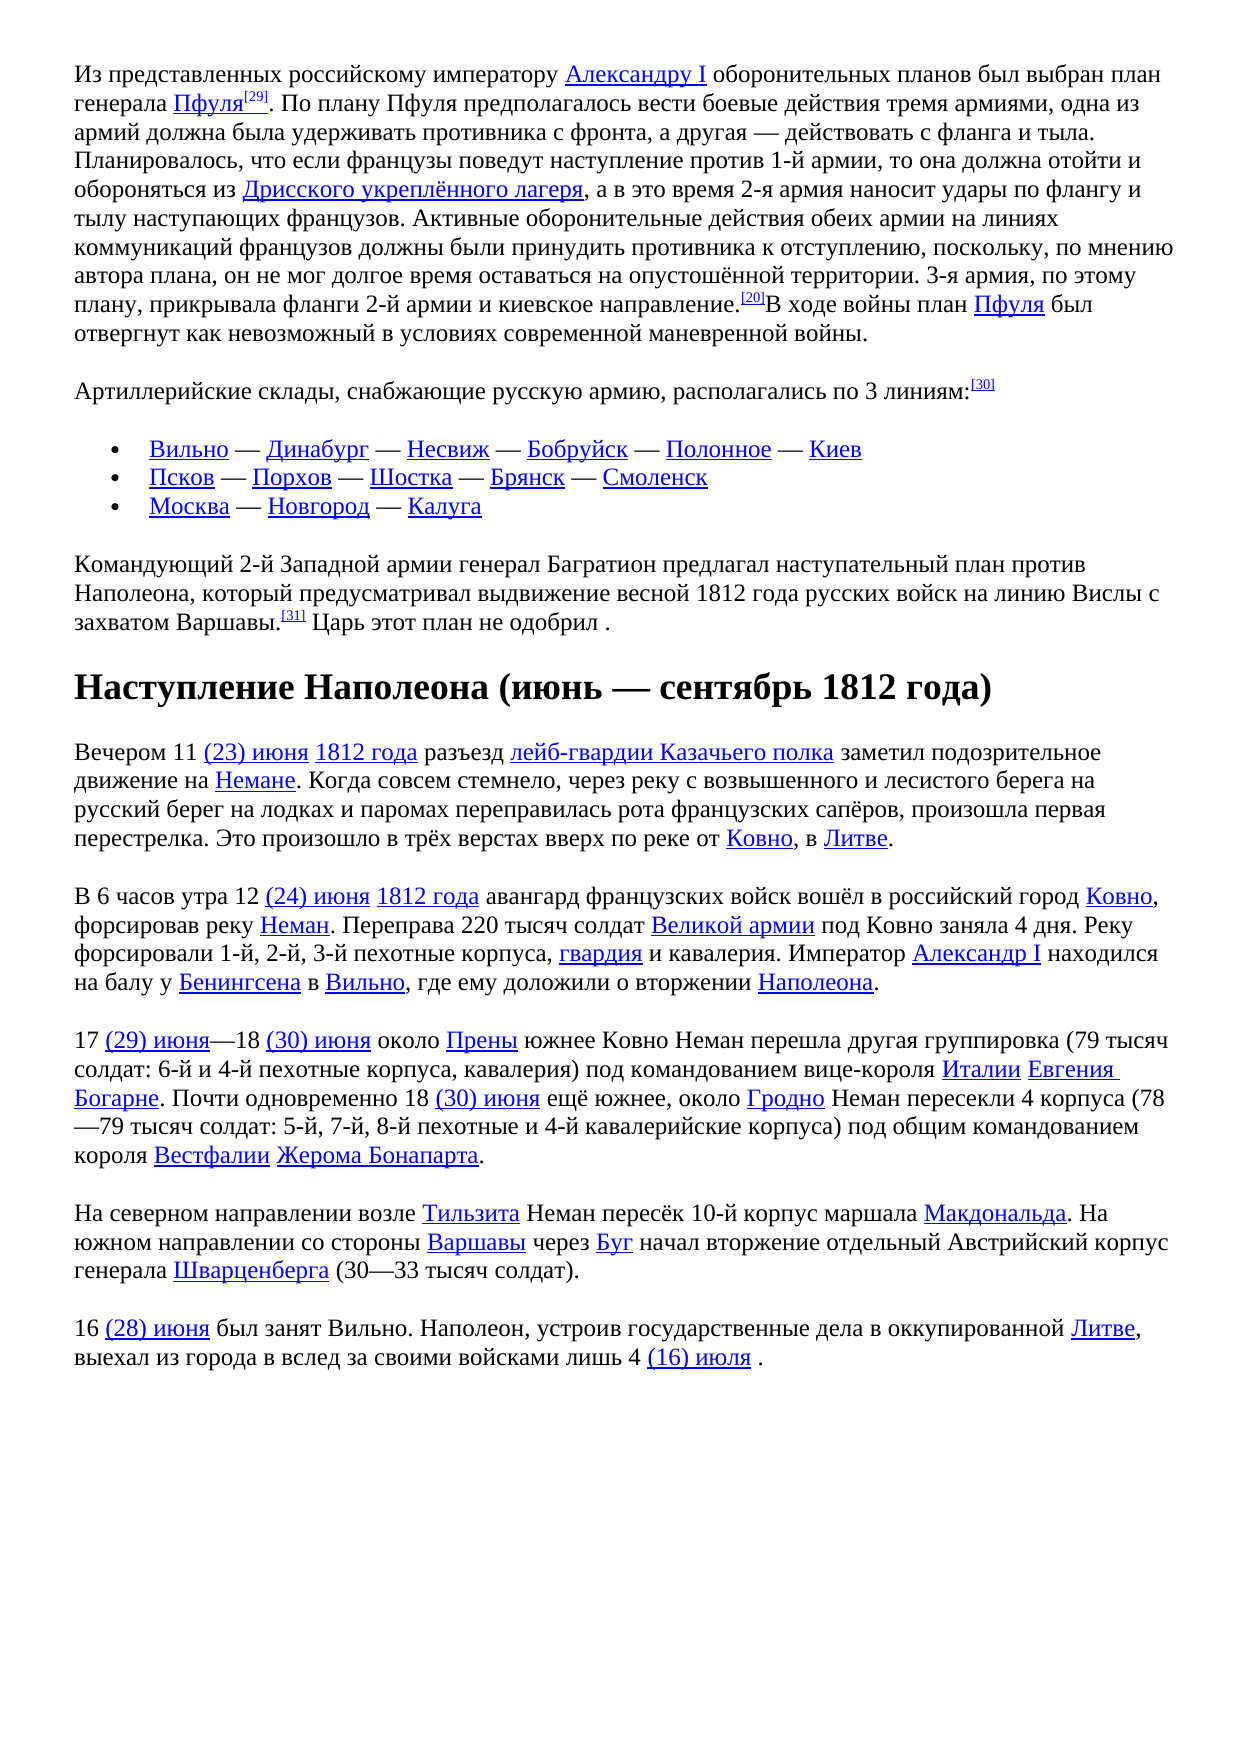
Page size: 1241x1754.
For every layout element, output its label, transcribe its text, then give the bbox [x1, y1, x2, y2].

text Из представленных российскому императору Александру I оборонительных планов был выбран план генерала Пфуля[29]. По плану Пфуля предполагалось вести боевые действия тремя армиями, одна из армий должна была удерживать противника с фронта, а другая — действовать с фланга и тыла. Планировалось, что если французы поведут наступление против 1-й армии, то она должна отойти и обороняться из Дрисского укреплённого лагеря, а в это время 2-я армия наносит удары по флангу и тылу наступающих французов. Активные оборонительные действия обеих армии на линиях коммуникаций французов должны были принудить противника к отступлению, поскольку, по мнению автора плана, он не мог долгое время оставаться на опустошённой территории. 3-я армия, по этому плану, прикрывала фланги 2-й армии и киевское направление.[20]В ходе войны план Пфуля был отвергнут как невозможный в условиях современной маневренной войны. [74, 59, 1181, 347]
list Вильно — Динабург — Несвиж — Бобруйск — Полонное — Киев [111, 434, 1181, 462]
text Командующий 2-й Западной армии генерал Багратион предлагал наступательный план против Наполеона, который предусматривал выдвижение весной 1812 года русских войск на линию Вислы с захватом Варшавы.[31] Царь этот план не одобрил . [74, 549, 1181, 635]
subtitle Наступление Наполеона (июнь — сентябрь 1812 года) [74, 664, 1181, 708]
text На северном направлении возле Тильзита Неман пересёк 10-й корпус маршала Макдональда. На южном направлении со стороны Варшавы через Буг начал вторжение отдельный Австрийский корпус генерала Шварценберга (30—33 тысяч солдат). [74, 1198, 1181, 1284]
list Псков — Порхов — Шостка — Брянск — Смоленск [111, 462, 1181, 491]
text 16 (28) июня был занят Вильно. Наполеон, устроив государственные дела в оккупированной Литве, выехал из города в вслед за своими войсками лишь 4 (16) июля . [74, 1313, 1181, 1371]
text 17 (29) июня—18 (30) июня около Прены южнее Ковно Неман перешла другая группировка (79 тысяч солдат: 6-й и 4-й пехотные корпуса, кавалерия) под командованием вице-короля Италии Евгения Богарне. Почти одновременно 18 (30) июня ещё южнее, около Гродно Неман пересекли 4 корпуса (78—79 тысяч солдат: 5-й, 7-й, 8-й пехотные и 4-й кавалерийские корпуса) под общим командованием короля Вестфалии Жерома Бонапарта. [74, 1025, 1181, 1169]
text В 6 часов утра 12 (24) июня 1812 года авангард французских войск вошёл в российский город Ковно, форсировав реку Неман. Переправа 220 тысяч солдат Великой армии под Ковно заняла 4 дня. Реку форсировали 1-й, 2-й, 3-й пехотные корпуса, гвардия и кавалерия. Император Александр I находился на балу у Бенингсена в Вильно, где ему доложили о вторжении Наполеона. [74, 881, 1181, 996]
list Москва — Новгород — Калуга [111, 491, 1181, 520]
text Вечером 11 (23) июня 1812 года разъезд лейб-гвардии Казачьего полка заметил подозрительное движение на Немане. Когда совсем стемнело, через реку с возвышенного и лесистого берега на русский берег на лодках и паромах переправилась рота французских сапёров, произошла первая перестрелка. Это произошло в трёх верстах вверх по реке от Ковно, в Литве. [74, 737, 1181, 852]
text Артиллерийские склады, снабжающие русскую армию, располагались по 3 линиям:[30] [74, 376, 1181, 404]
